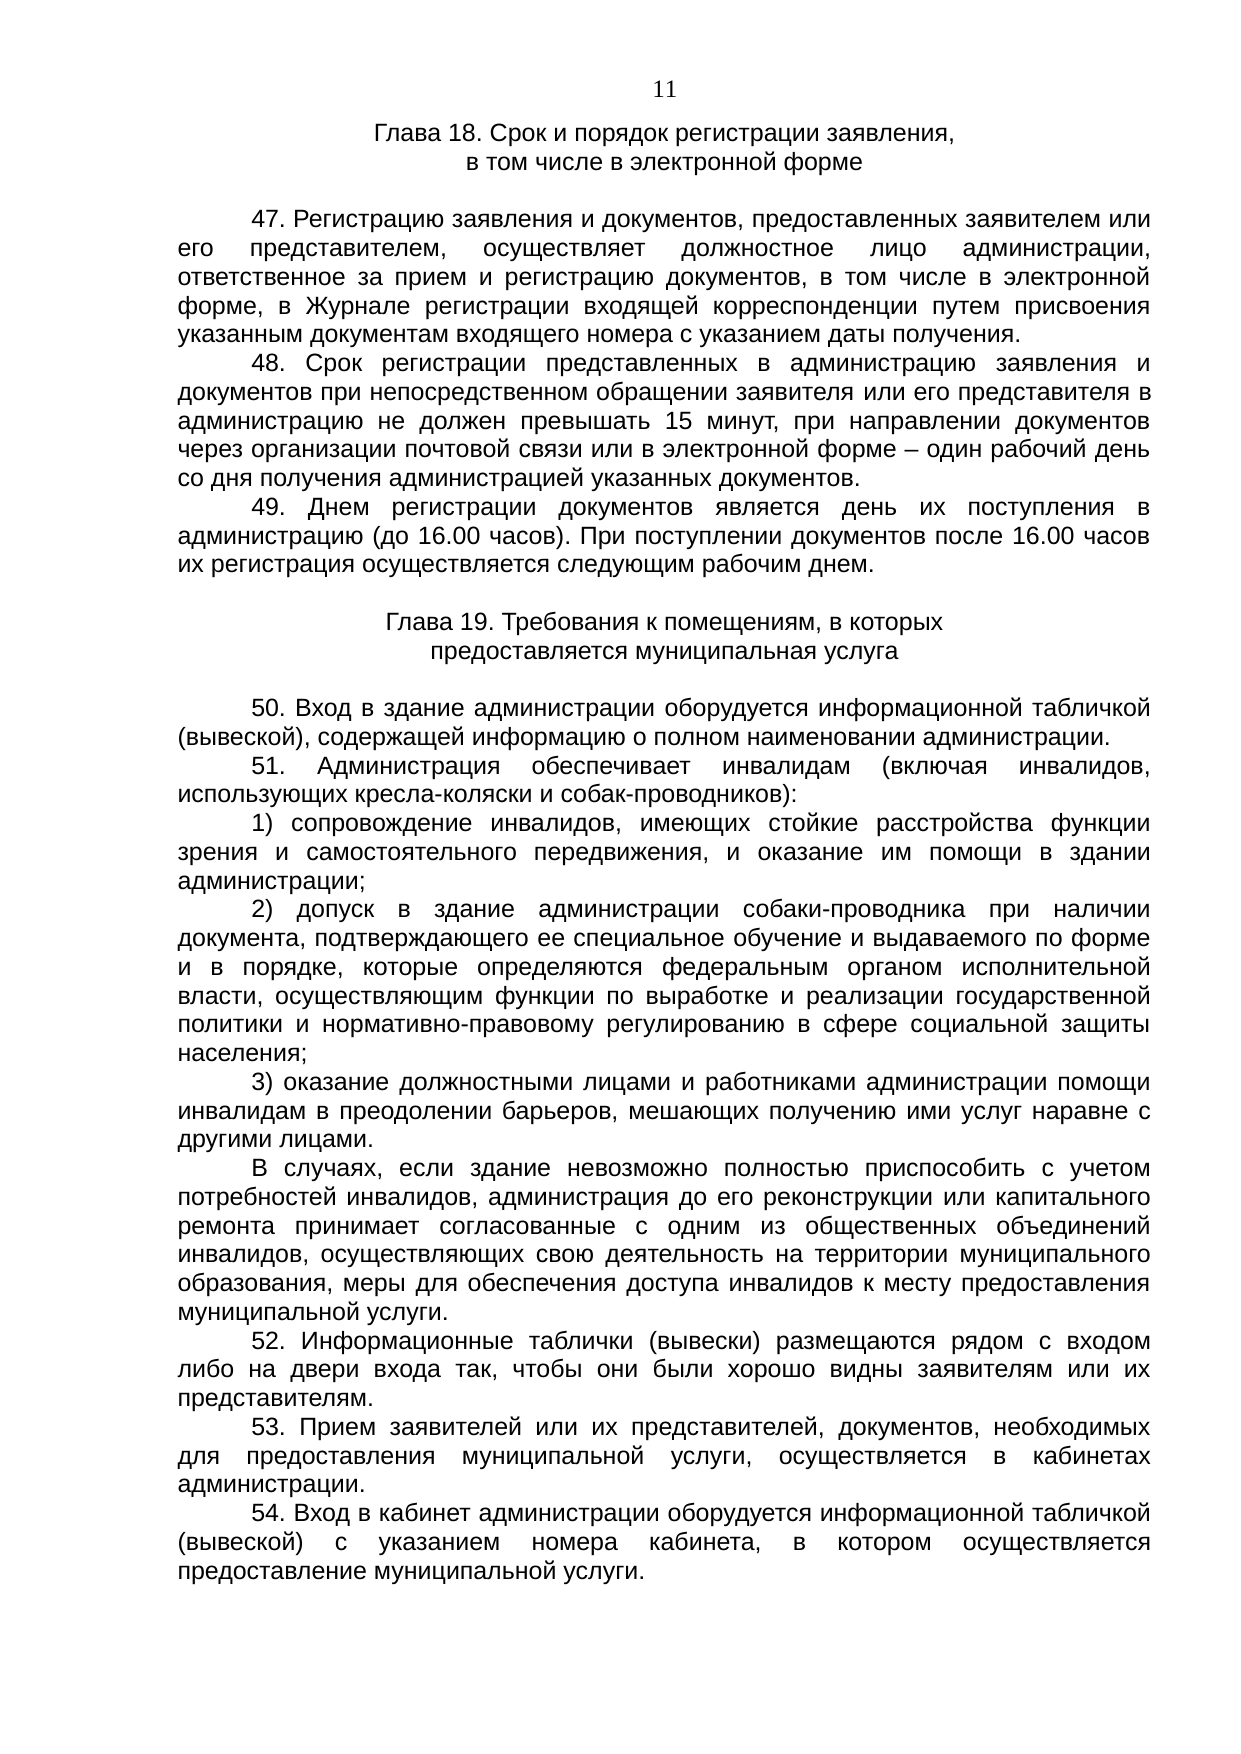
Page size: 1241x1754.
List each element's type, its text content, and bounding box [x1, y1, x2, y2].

text 54. Вход в кабинет администрации оборудуется информационной табличкой (вывеской) с указанием номера кабинета, в котором осуществляется предоставление муниципальной услуги. [177, 1498, 1152, 1584]
text 47. Регистрацию заявления и документов, предоставленных заявителем или его представителем, осуществляет должностное лицо администрации, ответственное за прием и регистрацию документов, в том числе в электронной форме, в Журнале регистрации входящей корреспонденции путем присвоения указанным документам входящего номера с указанием даты получения. [177, 204, 1152, 348]
text 2) допуск в здание администрации собаки-проводника при наличии документа, подтверждающего ее специальное обучение и выдаваемого по форме и в порядке, которые определяются федеральным органом исполнительной власти, осуществляющим функции по выработке и реализации государственной политики и нормативно-правовому регулированию в сфере социальной защиты населения; [177, 894, 1152, 1067]
text 50. Вход в здание администрации оборудуется информационной табличкой (вывеской), содержащей информацию о полном наименовании администрации. [177, 693, 1152, 751]
text 52. Информационные таблички (вывески) размещаются рядом с входом либо на двери входа так, чтобы они были хорошо видны заявителям или их представителям. [177, 1326, 1152, 1412]
text Глава 18. Срок и порядок регистрации заявления, в том числе в электронной форме [177, 118, 1152, 176]
text 48. Срок регистрации представленных в администрацию заявления и документов при непосредственном обращении заявителя или его представителя в администрацию не должен превышать 15 минут, при направлении документов через организации почтовой связи или в электронной форме – один рабочий день со дня получения администрацией указанных документов. [177, 348, 1152, 492]
text 53. Прием заявителей или их представителей, документов, необходимых для предоставления муниципальной услуги, осуществляется в кабинетах администрации. [177, 1412, 1152, 1498]
text 3) оказание должностными лицами и работниками администрации помощи инвалидам в преодолении барьеров, мешающих получению ими услуг наравне с другими лицами. [177, 1067, 1152, 1153]
text 49. Днем регистрации документов является день их поступления в администрацию (до 16.00 часов). При поступлении документов после 16.00 часов их регистрация осуществляется следующим рабочим днем. [177, 492, 1152, 578]
text 1) сопровождение инвалидов, имеющих стойкие расстройства функции зрения и самостоятельного передвижения, и оказание им помощи в здании администрации; [177, 808, 1152, 894]
text Глава 19. Требования к помещениям, в которых предоставляется муниципальная услуга [177, 607, 1152, 664]
text В случаях, если здание невозможно полностью приспособить с учетом потребностей инвалидов, администрация до его реконструкции или капитального ремонта принимает согласованные с одним из общественных объединений инвалидов, осуществляющих свою деятельность на территории муниципального образования, меры для обеспечения доступа инвалидов к месту предоставления муниципальной услуги. [177, 1153, 1152, 1326]
text 51. Администрация обеспечивает инвалидам (включая инвалидов, использующих кресла-коляски и собак-проводников): [177, 751, 1152, 808]
